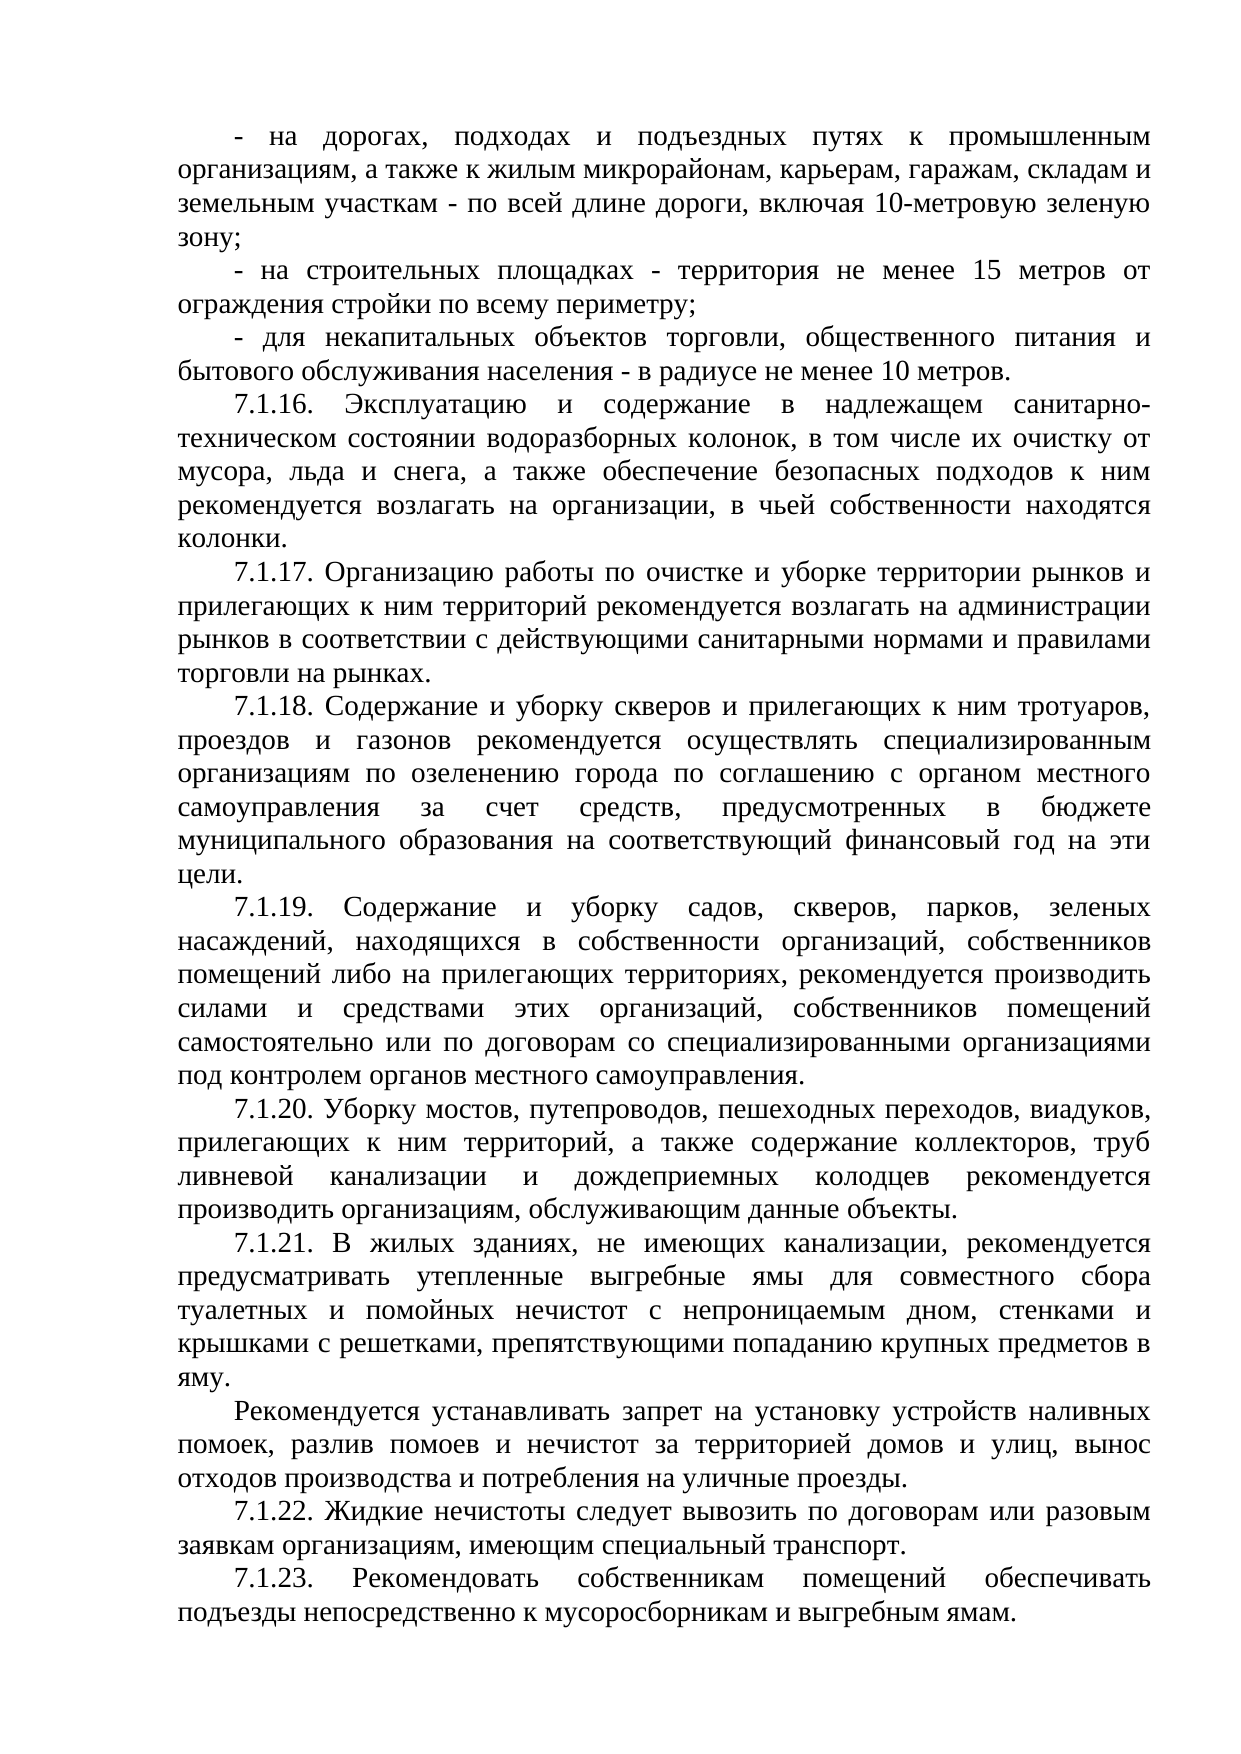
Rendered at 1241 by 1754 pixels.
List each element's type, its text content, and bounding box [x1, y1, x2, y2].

text 7.1.18. Содержание и уборку скверов и прилегающих к ним тротуаров, проездов и газонов рекомендуется осуществлять специализированным организациям по озеленению города по соглашению с органом местного самоуправления за счет средств, предусмотренных в бюджете муниципального образования на соответствующий финансовый год на эти цели. [177, 688, 1152, 889]
text Рекомендуется устанавливать запрет на установку устройств наливных помоек, разлив помоев и нечистот за территорией домов и улиц, вынос отходов производства и потребления на уличные проезды. [177, 1393, 1152, 1493]
text 7.1.23. Рекомендовать собственникам помещений обеспечивать подъезды непосредственно к мусоросборникам и выгребным ямам. [177, 1560, 1152, 1627]
text - на дорогах, подходах и подъездных путях к промышленным организациям, а также к жилым микрорайонам, карьерам, гаражам, складам и земельным участкам - по всей длине дороги, включая 10-метровую зеленую зону; [177, 118, 1152, 252]
text 7.1.20. Уборку мостов, путепроводов, пешеходных переходов, виадуков, прилегающих к ним территорий, а также содержание коллекторов, труб ливневой канализации и дождеприемных колодцев рекомендуется производить организациям, обслуживающим данные объекты. [177, 1091, 1152, 1225]
text - на строительных площадках - территория не менее 15 метров от ограждения стройки по всему периметру; [177, 252, 1152, 319]
text 7.1.16. Эксплуатацию и содержание в надлежащем санитарно-техническом состоянии водоразборных колонок, в том числе их очистку от мусора, льда и снега, а также обеспечение безопасных подходов к ним рекомендуется возлагать на организации, в чьей собственности находятся колонки. [177, 386, 1152, 554]
text 7.1.22. Жидкие нечистоты следует вывозить по договорам или разовым заявкам организациям, имеющим специальный транспорт. [177, 1493, 1152, 1560]
text 7.1.17. Организацию работы по очистке и уборке территории рынков и прилегающих к ним территорий рекомендуется возлагать на администрации рынков в соответствии с действующими санитарными нормами и правилами торговли на рынках. [177, 554, 1152, 688]
text - для некапитальных объектов торговли, общественного питания и бытового обслуживания населения - в радиусе не менее 10 метров. [177, 319, 1152, 386]
text 7.1.21. В жилых зданиях, не имеющих канализации, рекомендуется предусматривать утепленные выгребные ямы для совместного сбора туалетных и помойных нечистот с непроницаемым дном, стенками и крышками с решетками, препятствующими попаданию крупных предметов в яму. [177, 1225, 1152, 1393]
text 7.1.19. Содержание и уборку садов, скверов, парков, зеленых насаждений, находящихся в собственности организаций, собственников помещений либо на прилегающих территориях, рекомендуется производить силами и средствами этих организаций, собственников помещений самостоятельно или по договорам со специализированными организациями под контролем органов местного самоуправления. [177, 889, 1152, 1091]
